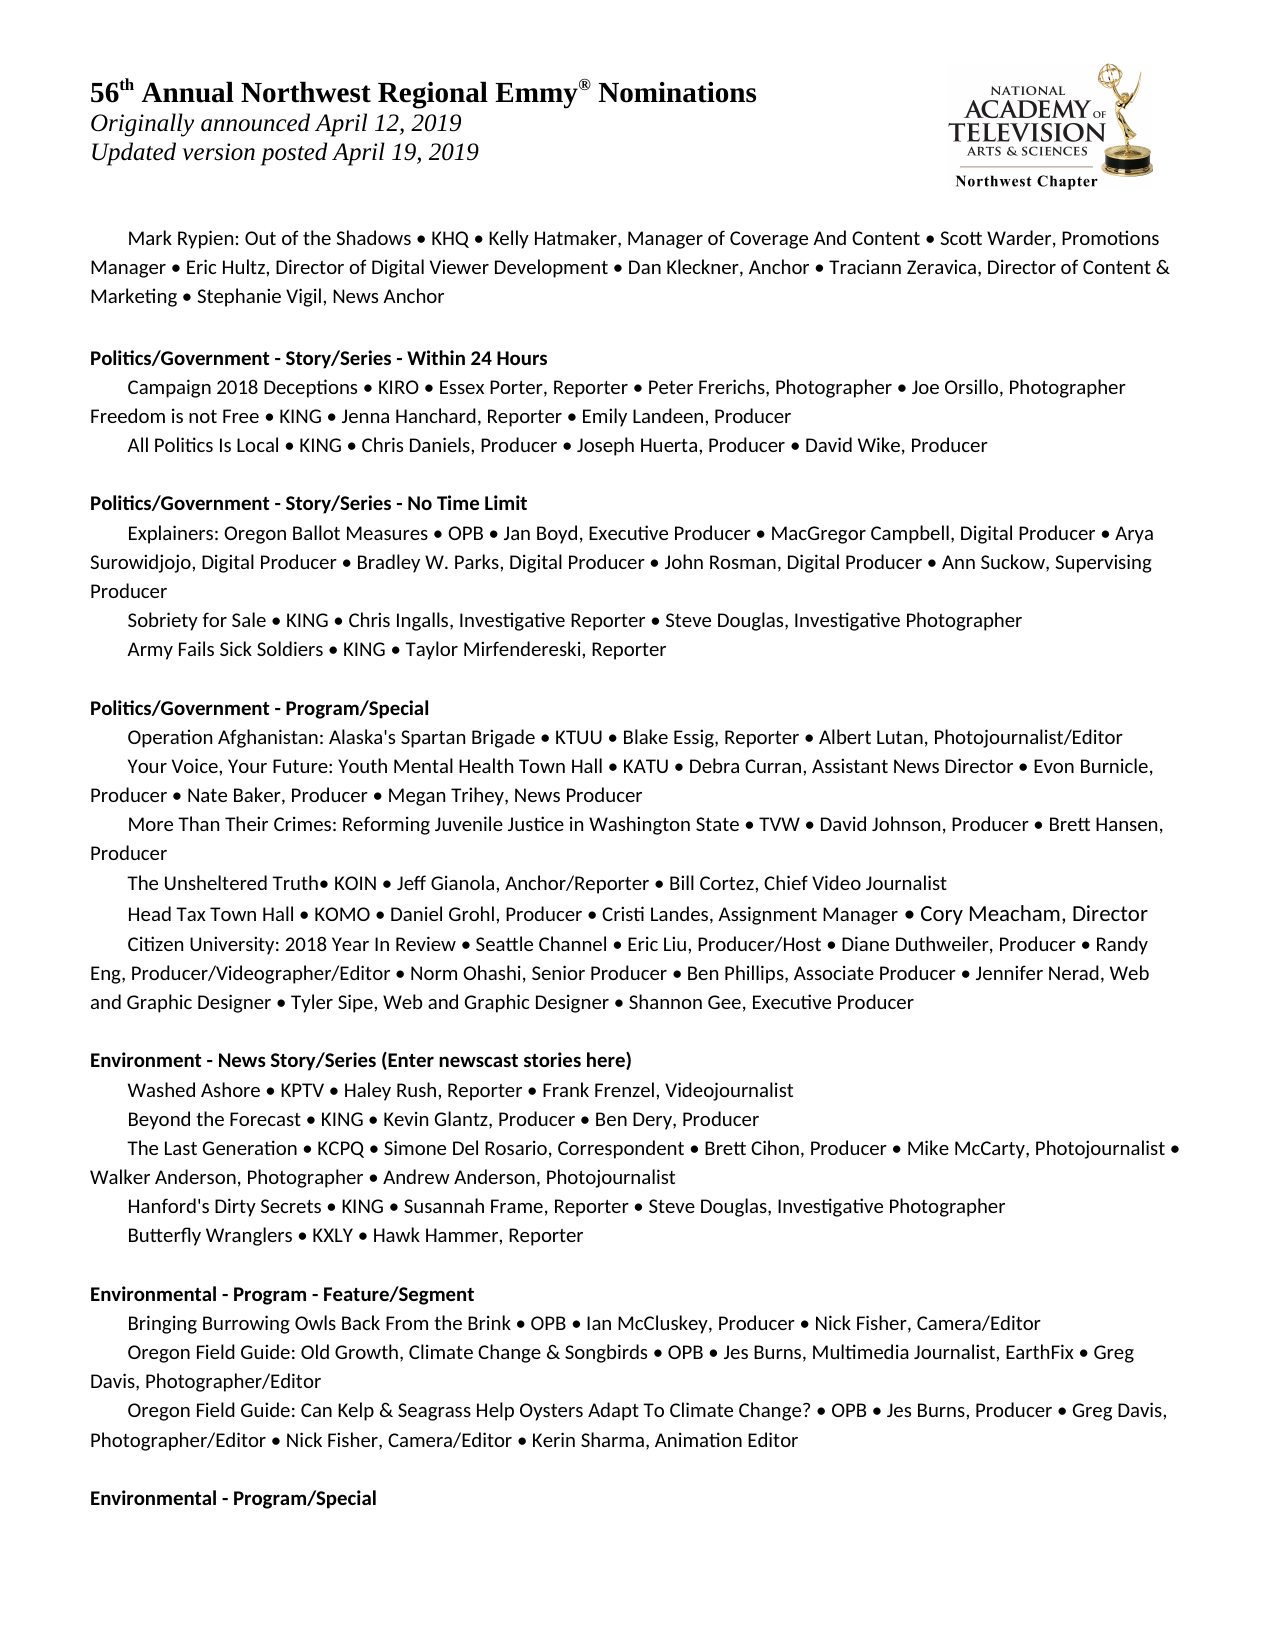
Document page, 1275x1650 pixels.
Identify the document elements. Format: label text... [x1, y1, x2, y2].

text Operation Afghanistan: Alaska's Spartan Brigade • KTUU • Blake Essig, Reporter • Albert Lutan, Photojournalist/Editor [90, 724, 1185, 749]
text Your Voice, Your Future: Youth Mental Health Town Hall • KATU • Debra Curran, Assistant News Director • Evon Burnicle, Producer • Nate Baker, Producer • Megan Trihey, News Producer [90, 753, 1185, 808]
text Environmental - Program - Feature/Segment [90, 1281, 1185, 1306]
text Washed Ashore • KPTV • Haley Rush, Reporter • Frank Frenzel, Videojournalist [90, 1077, 1185, 1102]
text Hanford's Dirty Secrets • KING • Susannah Frame, Reporter • Steve Douglas, Investigative Photographer [90, 1193, 1185, 1219]
text The Unsheltered Truth• KOIN • Jeff Gianola, Anchor/Reporter • Bill Cortez, Chief Video Journalist [90, 870, 1185, 895]
text Bringing Burrowing Owls Back From the Brink • OPB • Ian McCluskey, Producer • Nick Fisher, Camera/Editor [90, 1310, 1185, 1336]
text More Than Their Crimes: Reforming Juvenile Justice in Washington State • TVW • David Johnson, Producer • Brett Hansen, Producer [90, 811, 1185, 866]
text Politics/Government - Program/Special [90, 695, 1185, 720]
text Freedom is not Free • KING • Jenna Hanchard, Reporter • Emily Landeen, Producer [90, 403, 1185, 428]
text Mark Rypien: Out of the Shadows • KHQ • Kelly Hatmaker, Manager of Coverage And Content • Scott Warder, Promotions Manager • Eric Hultz, Director of Digital Viewer Development • Dan Kleckner, Anchor • Traciann Zeravica, Director of Content & Marketing • Stephanie Vigil, News Anchor [90, 225, 1185, 309]
text Politics/Government - Story/Series - No Time Limit [90, 491, 1185, 516]
text Beyond the Forecast • KING • Kevin Glantz, Producer • Ben Dery, Producer [90, 1106, 1185, 1131]
text Politics/Government - Story/Series - Within 24 Hours [90, 345, 1185, 370]
text Sobriety for Sale • KING • Chris Ingalls, Investigative Reporter • Steve Douglas, Investigative Photographer [90, 607, 1185, 633]
text Oregon Field Guide: Can Kelp & Seagrass Help Oysters Adapt To Climate Change? • OPB • Jes Burns, Producer • Greg Davis, Photographer/Editor • Nick Fisher, Camera/Editor • Kerin Sharma, Animation Editor [90, 1398, 1185, 1452]
text Environment - News Story/Series (Enter newscast stories here) [90, 1048, 1185, 1073]
picture [948, 63, 1153, 190]
text Environmental - Program/Special [90, 1485, 1185, 1511]
text Army Fails Sick Soldiers • KING • Taylor Mirfendereski, Reporter [90, 636, 1185, 662]
text Campaign 2018 Deceptions • KIRO • Essex Porter, Reporter • Peter Frerichs, Photographer • Joe Orsillo, Photographer [90, 374, 1185, 399]
text Oregon Field Guide: Old Growth, Climate Change & Songbirds • OPB • Jes Burns, Multimedia Journalist, EarthFix • Greg Davis, Photographer/Editor [90, 1339, 1185, 1394]
text Citizen University: 2018 Year In Review • Seattle Channel • Eric Liu, Producer/Host • Diane Duthweiler, Producer • Randy Eng, Producer/Videographer/Editor • Norm Ohashi, Senior Producer • Ben Phillips, Associate Producer • Jennifer Nerad, Web and Graphic Designer • Tyler Sipe, Web and Graphic Designer • Shannon Gee, Executive Producer [90, 931, 1185, 1015]
text Head Tax Town Hall • KOMO • Daniel Grohl, Producer • Cristi Landes, Assignment Manager • Cory Meacham, Director [90, 899, 1185, 927]
text The Last Generation • KCPQ • Simone Del Rosario, Correspondent • Brett Cihon, Producer • Mike McCarty, Photojournalist • Walker Anderson, Photographer • Andrew Anderson, Photojournalist [90, 1135, 1185, 1190]
text Butterfly Wranglers • KXLY • Hawk Hammer, Reporter [90, 1223, 1185, 1248]
text All Politics Is Local • KING • Chris Daniels, Producer • Joseph Huerta, Producer • David Wike, Producer [90, 432, 1185, 458]
text Explainers: Oregon Ballot Measures • OPB • Jan Boyd, Executive Producer • MacGregor Campbell, Digital Producer • Arya Surowidjojo, Digital Producer • Bradley W. Parks, Digital Producer • John Rosman, Digital Producer • Ann Suckow, Supervising Producer [90, 520, 1185, 603]
